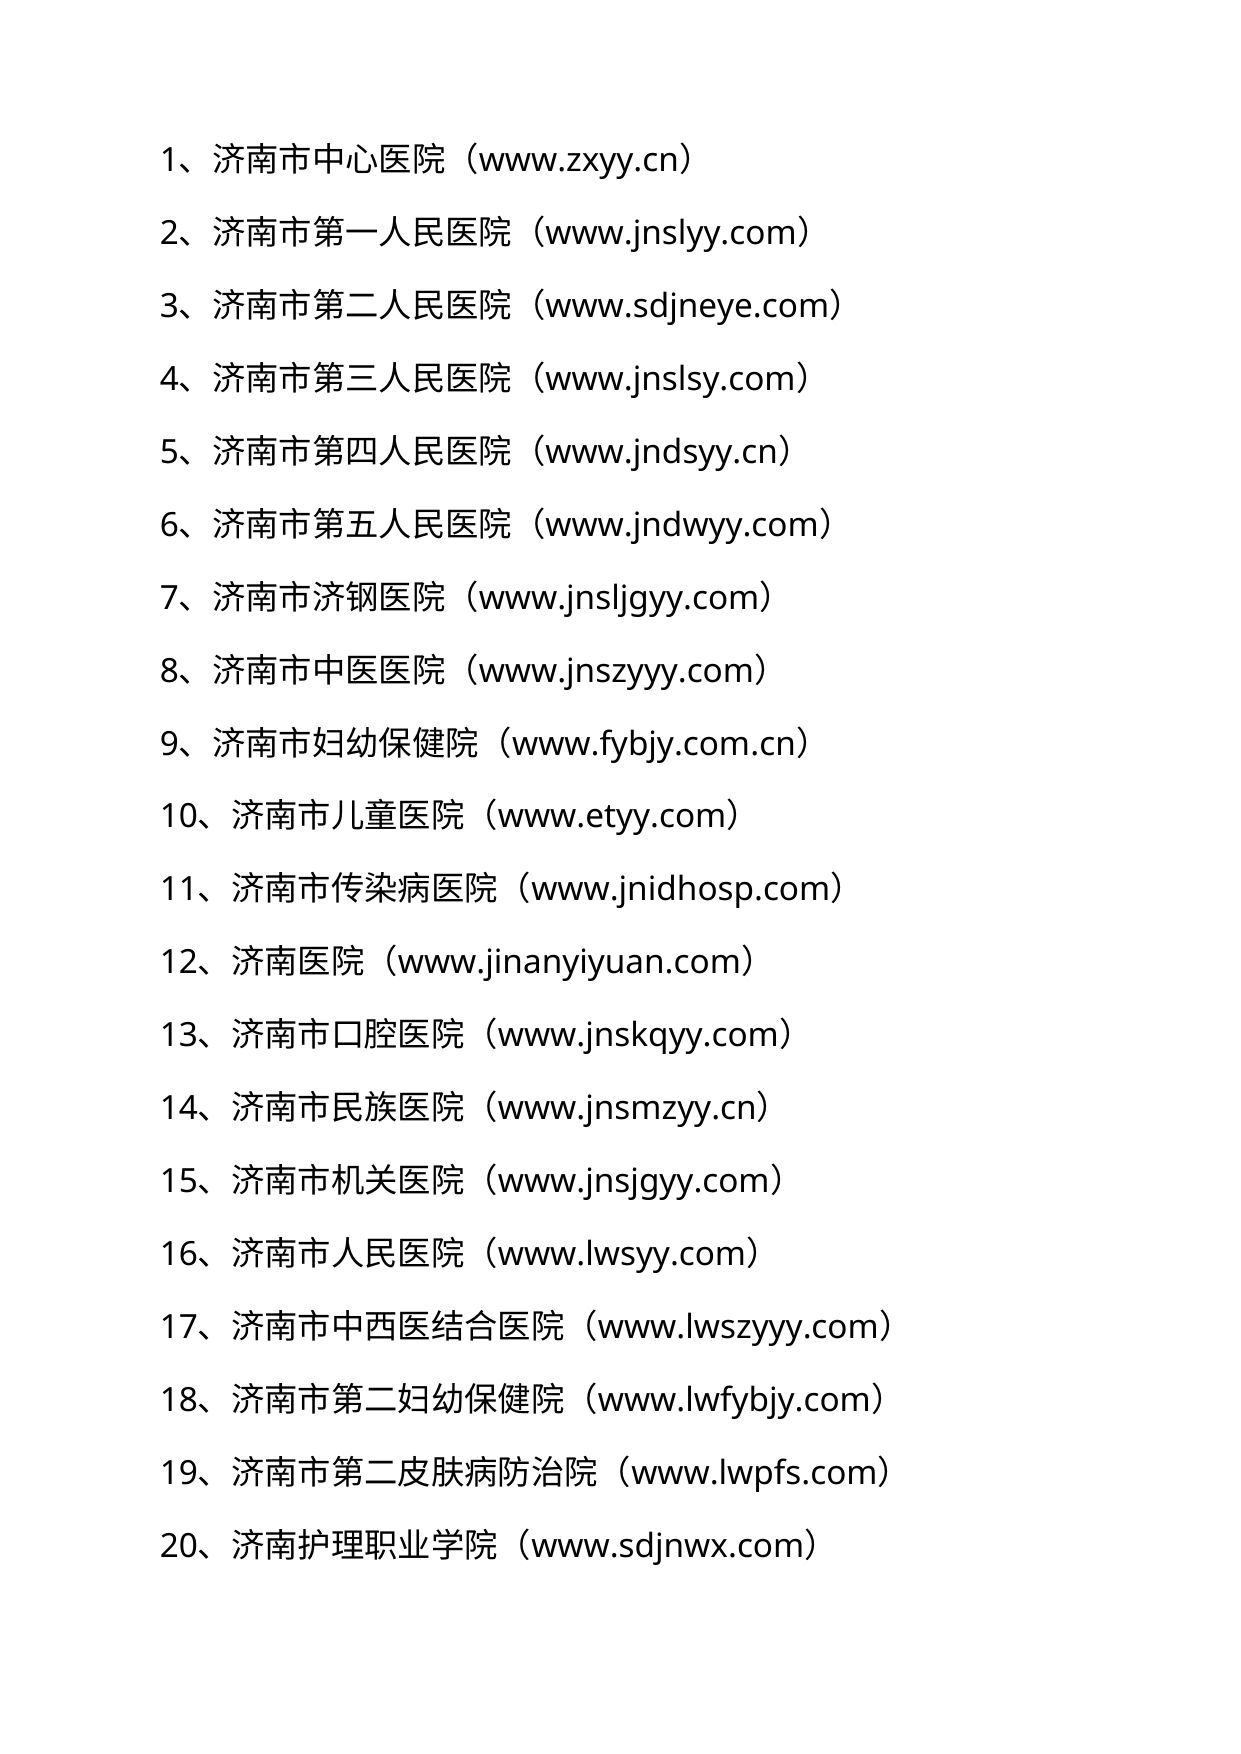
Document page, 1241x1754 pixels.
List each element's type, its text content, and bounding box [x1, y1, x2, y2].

text 15、济南市机关医院（www.jnsjgyy.com） [159, 1151, 1087, 1203]
text 16、济南市人民医院（www.lwsyy.com） [159, 1224, 1087, 1276]
text 4、济南市第三人民医院（www.jnslsy.com） [159, 349, 1087, 401]
text 19、济南市第二皮肤病防治院（www.lwpfs.com） [159, 1442, 1087, 1494]
text 18、济南市第二妇幼保健院（www.lwfybjy.com） [159, 1369, 1087, 1422]
text 11、济南市传染病医院（www.jnidhosp.com） [159, 859, 1087, 911]
text 10、济南市儿童医院（www.etyy.com） [159, 786, 1087, 838]
text 20、济南护理职业学院（www.sdjnwx.com） [159, 1515, 1087, 1567]
text 5、济南市第四人民医院（www.jndsyy.cn） [159, 422, 1087, 474]
text 7、济南市济钢医院（www.jnsljgyy.com） [159, 567, 1087, 619]
text 13、济南市口腔医院（www.jnskqyy.com） [159, 1005, 1087, 1057]
text 12、济南医院（www.jinanyiyuan.com） [159, 932, 1087, 984]
text 3、济南市第二人民医院（www.sdjneye.com） [159, 276, 1087, 328]
text 6、济南市第五人民医院（www.jndwyy.com） [159, 494, 1087, 547]
text 14、济南市民族医院（www.jnsmzyy.cn） [159, 1078, 1087, 1130]
text 1、济南市中心医院（www.zxyy.cn） [159, 130, 1087, 182]
text 8、济南市中医医院（www.jnszyyy.com） [159, 640, 1087, 692]
text 9、济南市妇幼保健院（www.fybjy.com.cn） [159, 713, 1087, 765]
text 17、济南市中西医结合医院（www.lwszyyy.com） [159, 1297, 1087, 1349]
text 2、济南市第一人民医院（www.jnslyy.com） [159, 203, 1087, 255]
